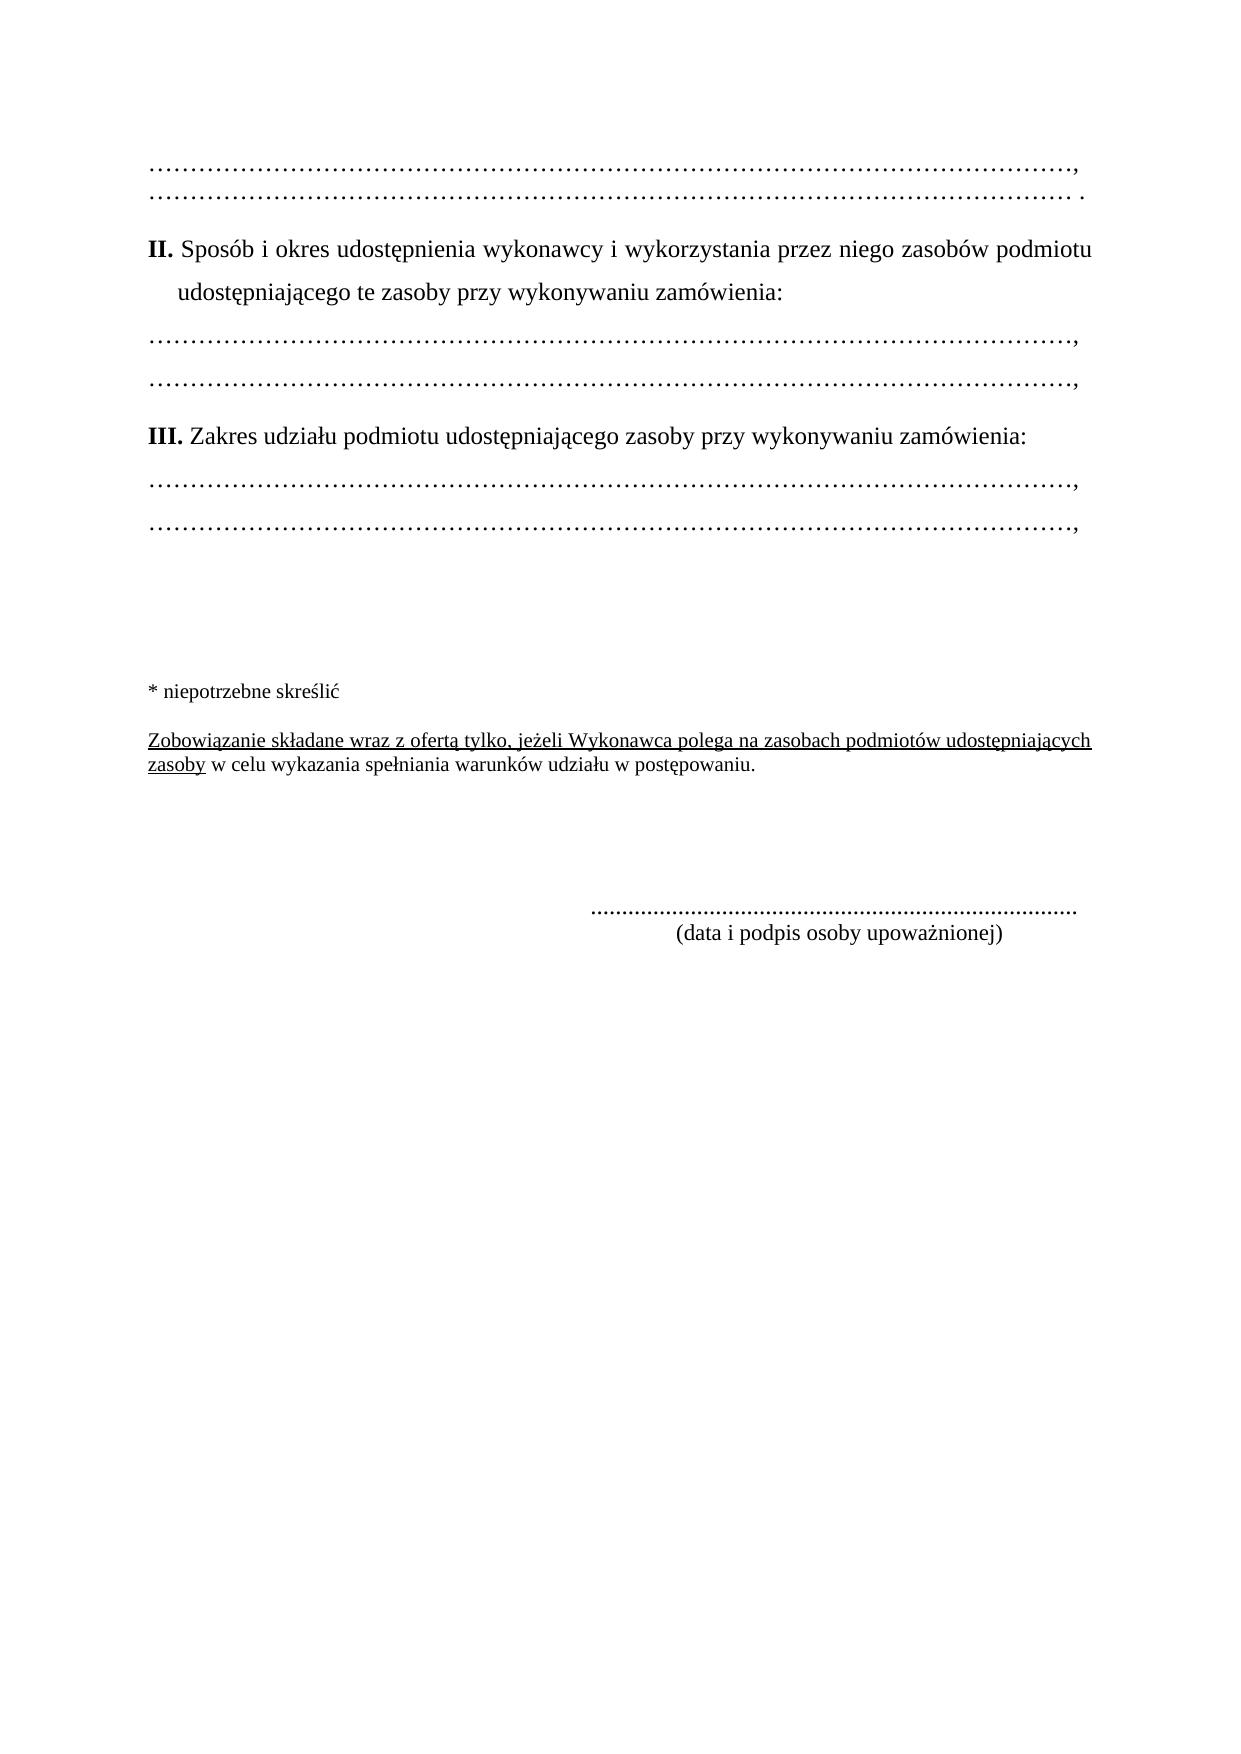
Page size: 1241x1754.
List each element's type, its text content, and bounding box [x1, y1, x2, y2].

text (data i podpis osoby upoważnionej) [590, 919, 1093, 946]
text Zobowiązanie składane wraz z ofertą tylko, jeżeli Wykonawca polega na zasobach podmiotów udostępniających zasoby w celu wykazania spełniania warunków udziału w postępowaniu. [148, 728, 1093, 776]
text * niepotrzebne skreślić [148, 679, 1093, 703]
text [148, 148, 1093, 176]
text II. Sposób i okres udostępnienia wykonawcy i wykorzystania przez niego zasobów podmiotu udostępniającego te zasoby przy wykonywaniu zamówienia: [148, 234, 1093, 306]
text …………………………………………………………………………………………………, [148, 464, 1093, 493]
text …………………………………………………………………………………………………, [148, 363, 1093, 392]
text .............................................................................. [590, 891, 1093, 919]
text ………………………………………………………………………………………………… . [148, 176, 1093, 205]
text …………………………………………………………………………………………………, [148, 320, 1093, 349]
text …………………………………………………………………………………………………, [148, 507, 1093, 536]
text III. Zakres udziału podmiotu udostępniającego zasoby przy wykonywaniu zamówienia: [148, 421, 1093, 449]
